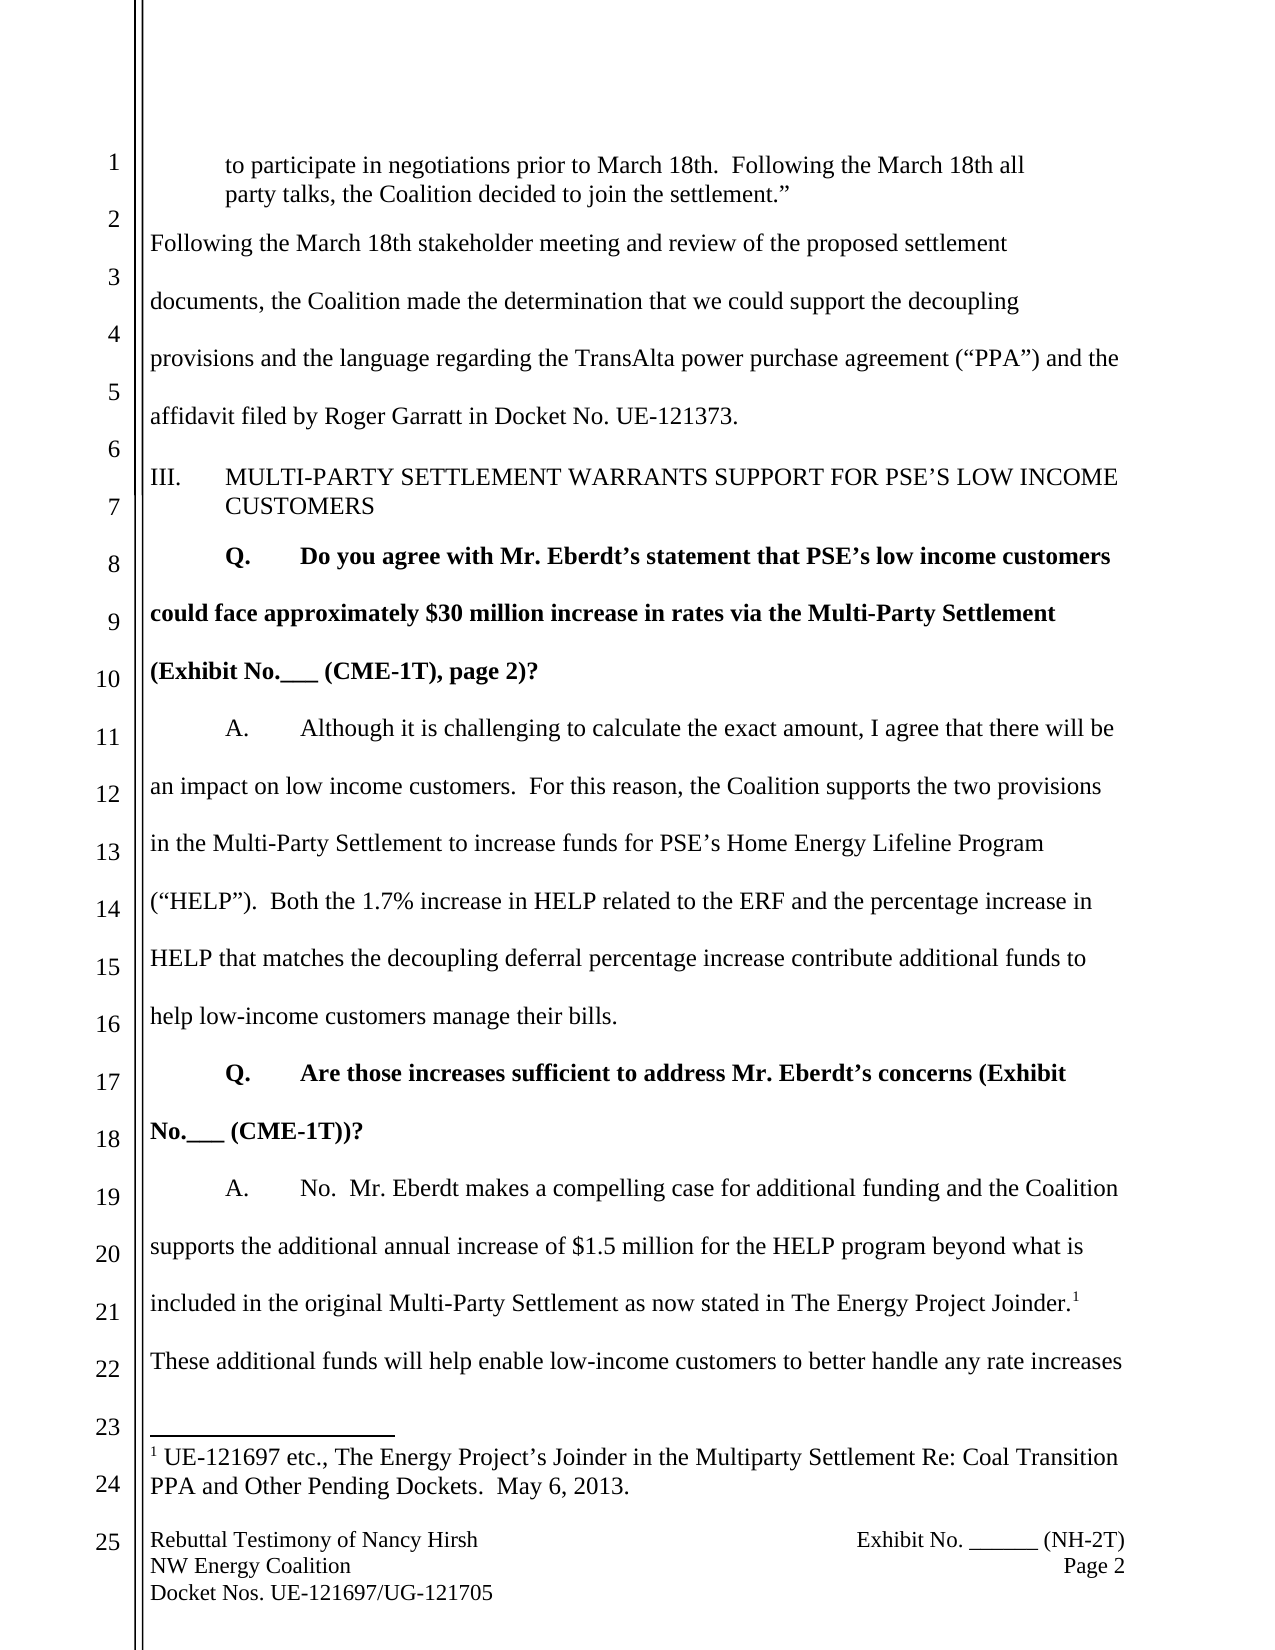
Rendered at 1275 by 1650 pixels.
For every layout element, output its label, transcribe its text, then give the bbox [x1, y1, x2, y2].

text Q. Are those increases sufficient to address Mr. Eberdt’s concerns (Exhibit No.___ (CME-1T))? [150, 1058, 1125, 1144]
text Q. Do you agree with Mr. Eberdt’s statement that PSE’s low income customers could face approximately $30 million increase in rates via the Multi-Party Settlement (Exhibit No.___ (CME-1T), page 2)? [150, 541, 1125, 684]
text Following the March 18th stakeholder meeting and review of the proposed settlement documents, the Coalition made the determination that we could support the decoupling provisions and the language regarding the TransAlta power purchase agreement (“PPA”) and the affidavit filed by Roger Garratt in Docket No. UE-121373. [150, 228, 1125, 429]
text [150, 1173, 1125, 1374]
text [225, 150, 1050, 207]
text A. Although it is challenging to calculate the exact amount, I agree that there will be an impact on low income customers. For this reason, the Coalition supports the two provisions in the Multi-Party Settlement to increase funds for PSE’s Home Energy Lifeline Program (“HELP”). Both the 1.7% increase in HELP related to the ERF and the percentage increase in HELP that matches the decoupling deferral percentage increase contribute additional funds to help low-income customers manage their bills. [150, 713, 1125, 1029]
subtitle Multi-Party Settlement Warrants Support for PSE’s Low Income Customers [150, 462, 1125, 520]
